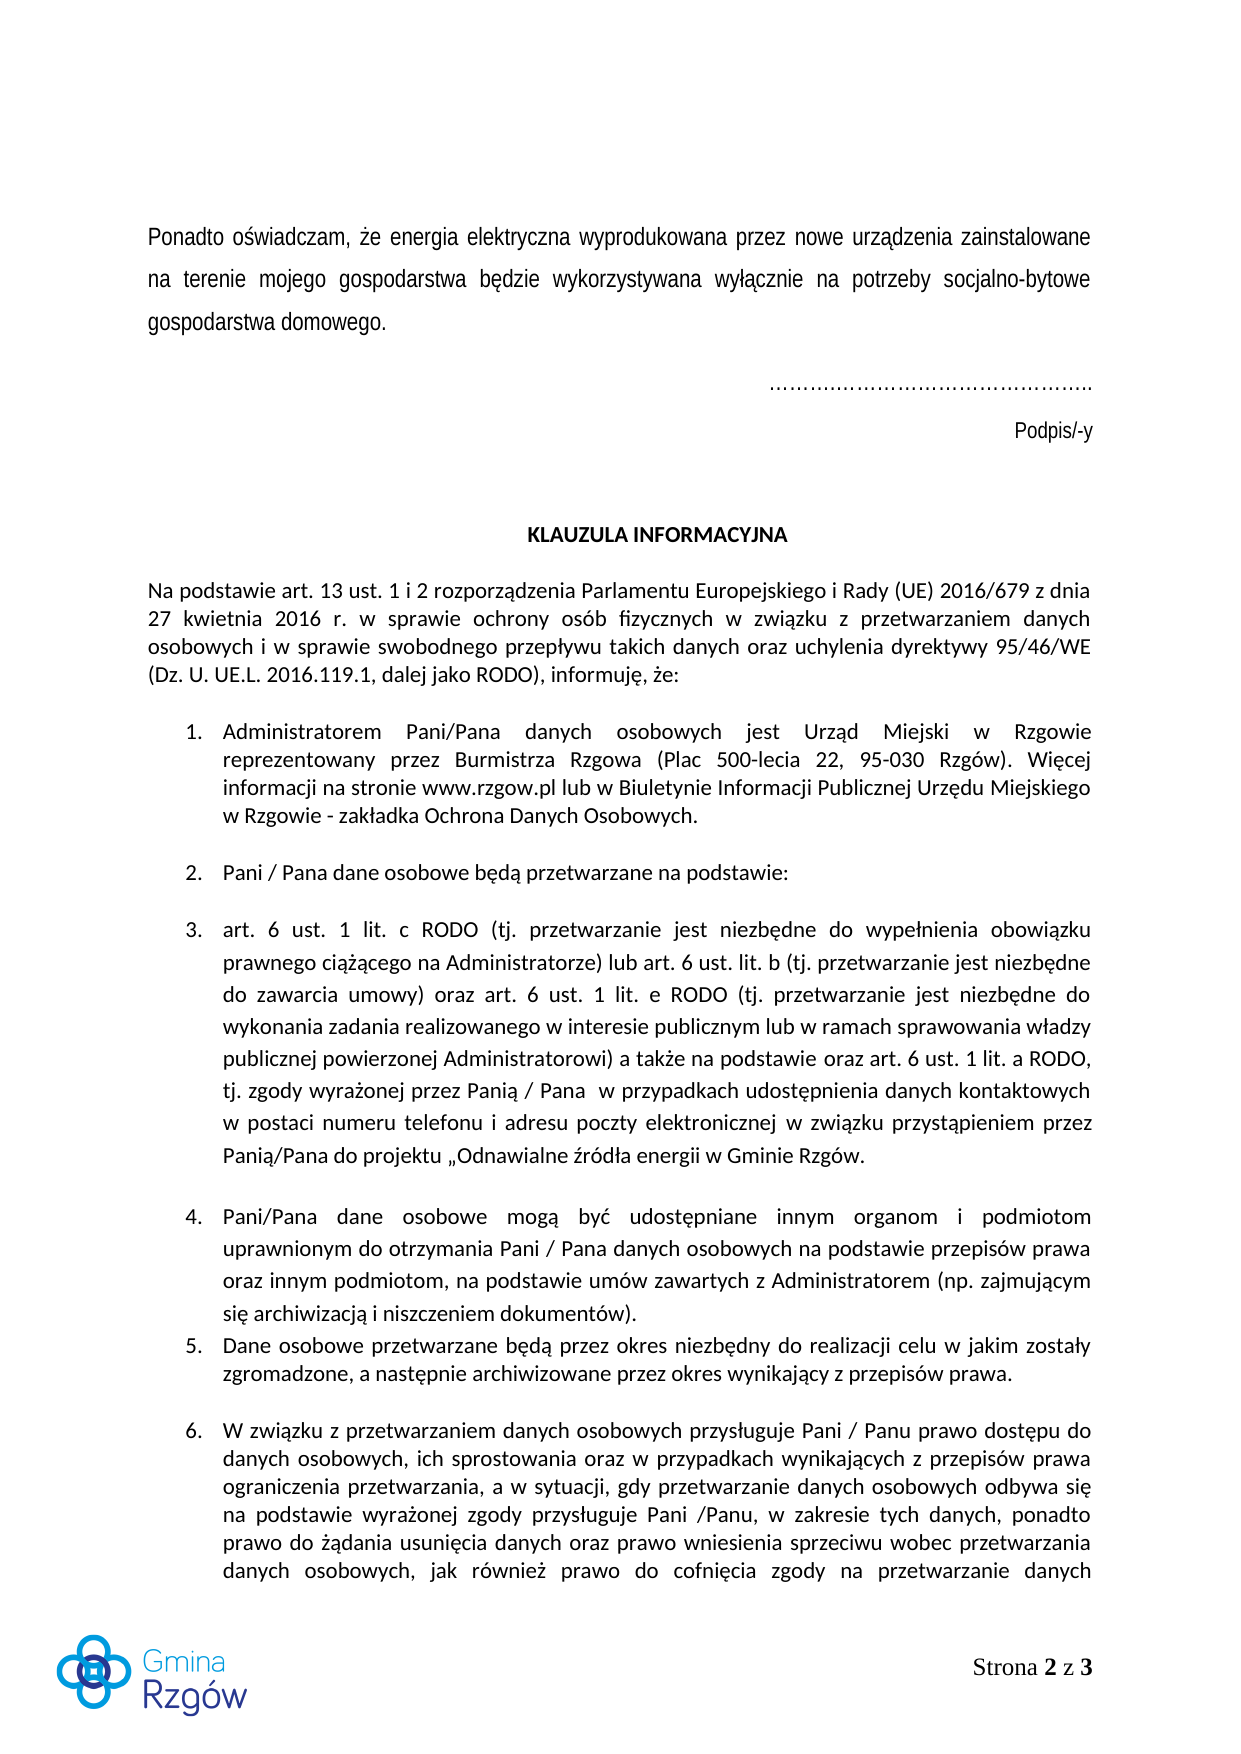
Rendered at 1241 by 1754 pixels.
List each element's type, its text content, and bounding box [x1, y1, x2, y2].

text ……….……………………………….. [148, 367, 1093, 396]
list Dane osobowe przetwarzane będą przez okres niezbędny do realizacji celu w jakim zostały zgromadzone, a następnie archiwizowane przez okres wynikający z przepisów prawa. [185, 1331, 1093, 1387]
list art. 6 ust. 1 lit. c RODO (tj. przetwarzanie jest niezbędne do wypełnienia obowiązku prawnego ciążącego na Administratorze) lub art. 6 ust. lit. b (tj. przetwarzanie jest niezbędne do zawarcia umowy) oraz art. 6 ust. 1 lit. e RODO (tj. przetwarzanie jest niezbędne do wykonania zadania realizowanego w interesie publicznym lub w ramach sprawowania władzy publicznej powierzonej Administratorowi) a także na podstawie oraz art. 6 ust. 1 lit. a RODO, tj. zgody wyrażonej przez Panią / Pana w przypadkach udostępnienia danych kontaktowych w postaci numeru telefonu i adresu poczty elektronicznej w związku przystąpieniem przez Panią/Pana do projektu „Odnawialne źródła energii w Gminie Rzgów. [185, 915, 1093, 1169]
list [185, 1416, 1093, 1584]
list Podpis/-y [148, 417, 1093, 443]
list Administratorem Pani/Pana danych osobowych jest Urząd Miejski w Rzgowie reprezentowany przez Burmistrza Rzgowa (Plac 500-lecia 22, 95-030 Rzgów). Więcej informacji na stronie www.rzgow.pl lub w Biuletynie Informacji Publicznej Urzędu Miejskiego w Rzgowie - zakładka Ochrona Danych Osobowych. [185, 717, 1093, 829]
text Ponadto oświadczam, że energia elektryczna wyprodukowana przez nowe urządzenia zainstalowane na terenie mojego gospodarstwa będzie wykorzystywana wyłącznie na potrzeby socjalno-bytowe gospodarstwa domowego. [148, 222, 1093, 336]
text KLAUZULA INFORMACYJNA [223, 520, 1093, 548]
text Na podstawie art. 13 ust. 1 i 2 rozporządzenia Parlamentu Europejskiego i Rady (UE) 2016/679 z dnia 27 kwietnia 2016 r. w sprawie ochrony osób fizycznych w związku z przetwarzaniem danych osobowych i w sprawie swobodnego przepływu takich danych oraz uchylenia dyrektywy 95/46/WE (Dz. U. UE.L. 2016.119.1, dalej jako RODO), informuję, że: [148, 576, 1093, 688]
list Pani/Pana dane osobowe mogą być udostępniane innym organom i podmiotom uprawnionym do otrzymania Pani / Pana danych osobowych na podstawie przepisów prawa oraz innym podmiotom, na podstawie umów zawartych z Administratorem (np. zajmującym się archiwizacją i niszczeniem dokumentów). [185, 1202, 1093, 1327]
picture [0, 1510, 1241, 1748]
list Pani / Pana dane osobowe będą przetwarzane na podstawie: [185, 858, 1093, 886]
